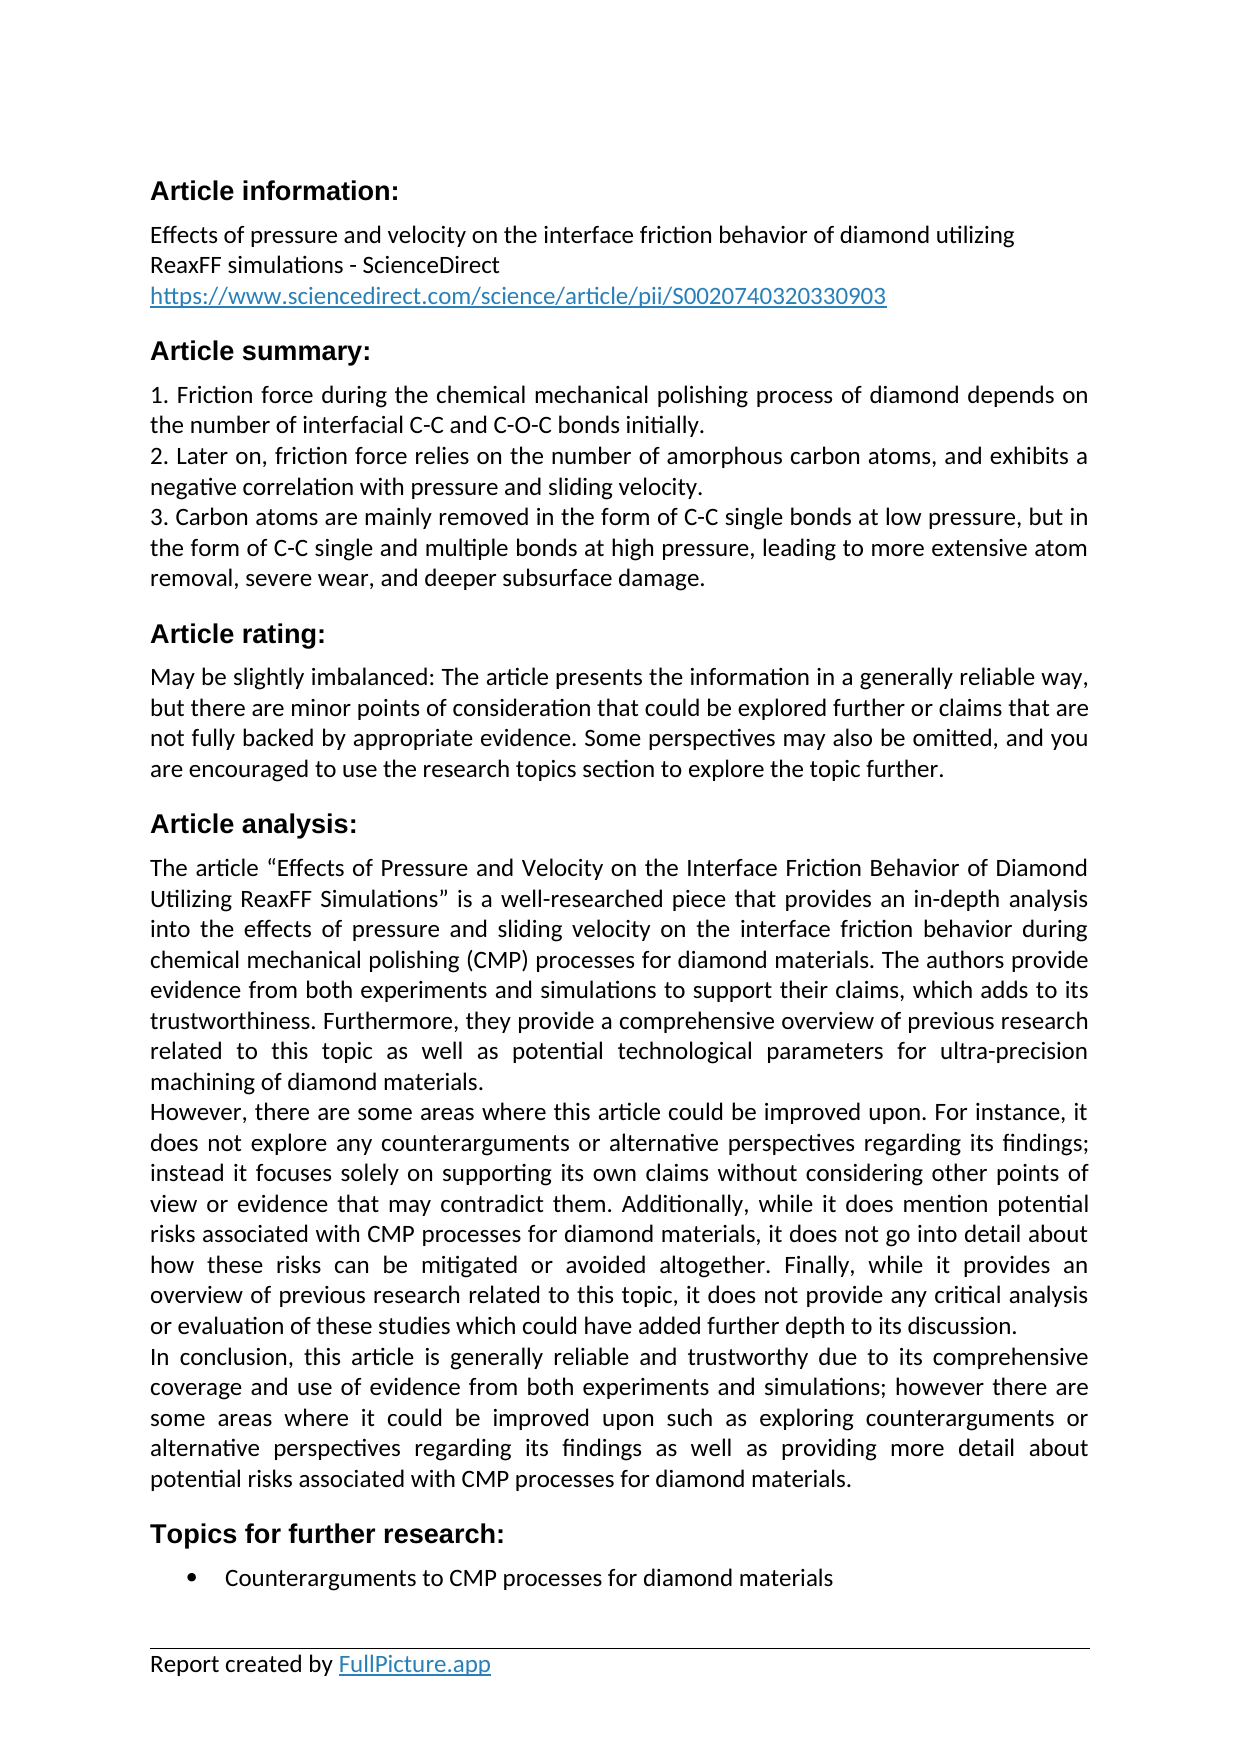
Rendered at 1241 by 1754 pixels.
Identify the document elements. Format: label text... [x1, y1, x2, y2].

subtitle Article information: [150, 175, 1090, 206]
text Effects of pressure and velocity on the interface friction behavior of diamond utilizing ReaxFF simulations - ScienceDirecthttps://www.sciencedirect.com/science/article/pii/S0020740320330903 [150, 219, 1090, 310]
subtitle Article analysis: [150, 808, 1090, 840]
text The article “Effects of Pressure and Velocity on the Interface Friction Behavior of Diamond Utilizing ReaxFF Simulations” is a well-researched piece that provides an in-depth analysis into the effects of pressure and sliding velocity on the interface friction behavior during chemical mechanical polishing (CMP) processes for diamond materials. The authors provide evidence from both experiments and simulations to support their claims, which adds to its trustworthiness. Furthermore, they provide a comprehensive overview of previous research related to this topic as well as potential technological parameters for ultra-precision machining of diamond materials. [150, 852, 1090, 1096]
text However, there are some areas where this article could be improved upon. For instance, it does not explore any counterarguments or alternative perspectives regarding its findings; instead it focuses solely on supporting its own claims without considering other points of view or evidence that may contradict them. Additionally, while it does mention potential risks associated with CMP processes for diamond materials, it does not go into detail about how these risks can be mitigated or avoided altogether. Finally, while it provides an overview of previous research related to this topic, it does not provide any critical analysis or evaluation of these studies which could have added further depth to its discussion. [150, 1096, 1090, 1341]
list Counterarguments to CMP processes for diamond materials [187, 1562, 1090, 1592]
subtitle Article summary: [150, 335, 1090, 367]
text 1. Friction force during the chemical mechanical polishing process of diamond depends on the number of interfacial C-C and C-O-C bonds initially. [150, 379, 1090, 440]
text May be slightly imbalanced: The article presents the information in a generally reliable way, but there are minor points of consideration that could be explored further or claims that are not fully backed by appropriate evidence. Some perspectives may also be omitted, and you are encouraged to use the research topics section to explore the topic further. [150, 661, 1090, 783]
text 2. Later on, friction force relies on the number of amorphous carbon atoms, and exhibits a negative correlation with pressure and sliding velocity. [150, 440, 1090, 501]
subtitle Article rating: [150, 618, 1090, 649]
text In conclusion, this article is generally reliable and trustworthy due to its comprehensive coverage and use of evidence from both experiments and simulations; however there are some areas where it could be improved upon such as exploring counterarguments or alternative perspectives regarding its findings as well as providing more detail about potential risks associated with CMP processes for diamond materials. [150, 1341, 1090, 1493]
subtitle Topics for further research: [150, 1518, 1090, 1549]
text 3. Carbon atoms are mainly removed in the form of C-C single bonds at low pressure, but in the form of C-C single and multiple bonds at high pressure, leading to more extensive atom removal, severe wear, and deeper subsurface damage. [150, 501, 1090, 593]
